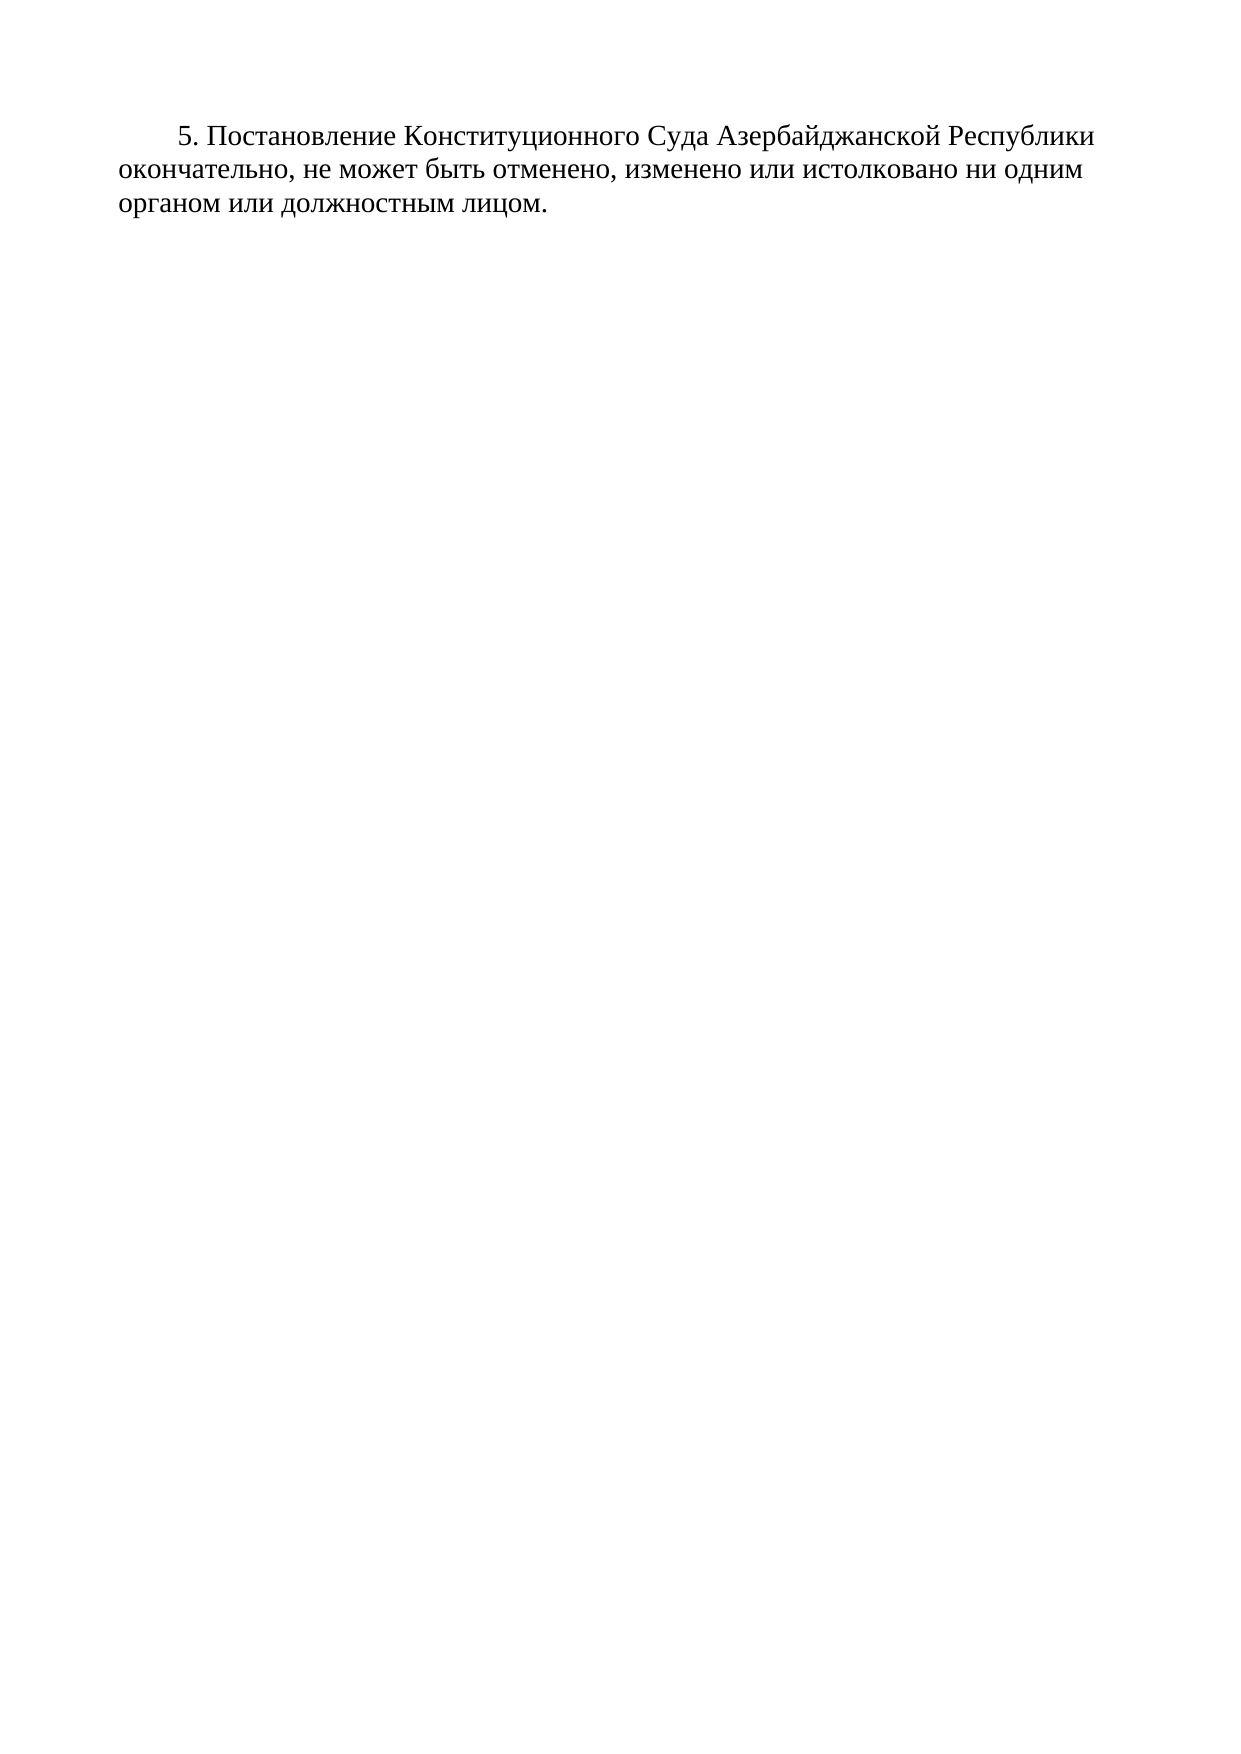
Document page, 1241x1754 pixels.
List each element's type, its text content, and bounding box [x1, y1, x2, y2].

text 5. Постановление Конституционного Суда Азербайджанской Республики окончательно, не может быть отменено, изменено или истолковано ни одним органом или должностным лицом. [118, 118, 1122, 219]
